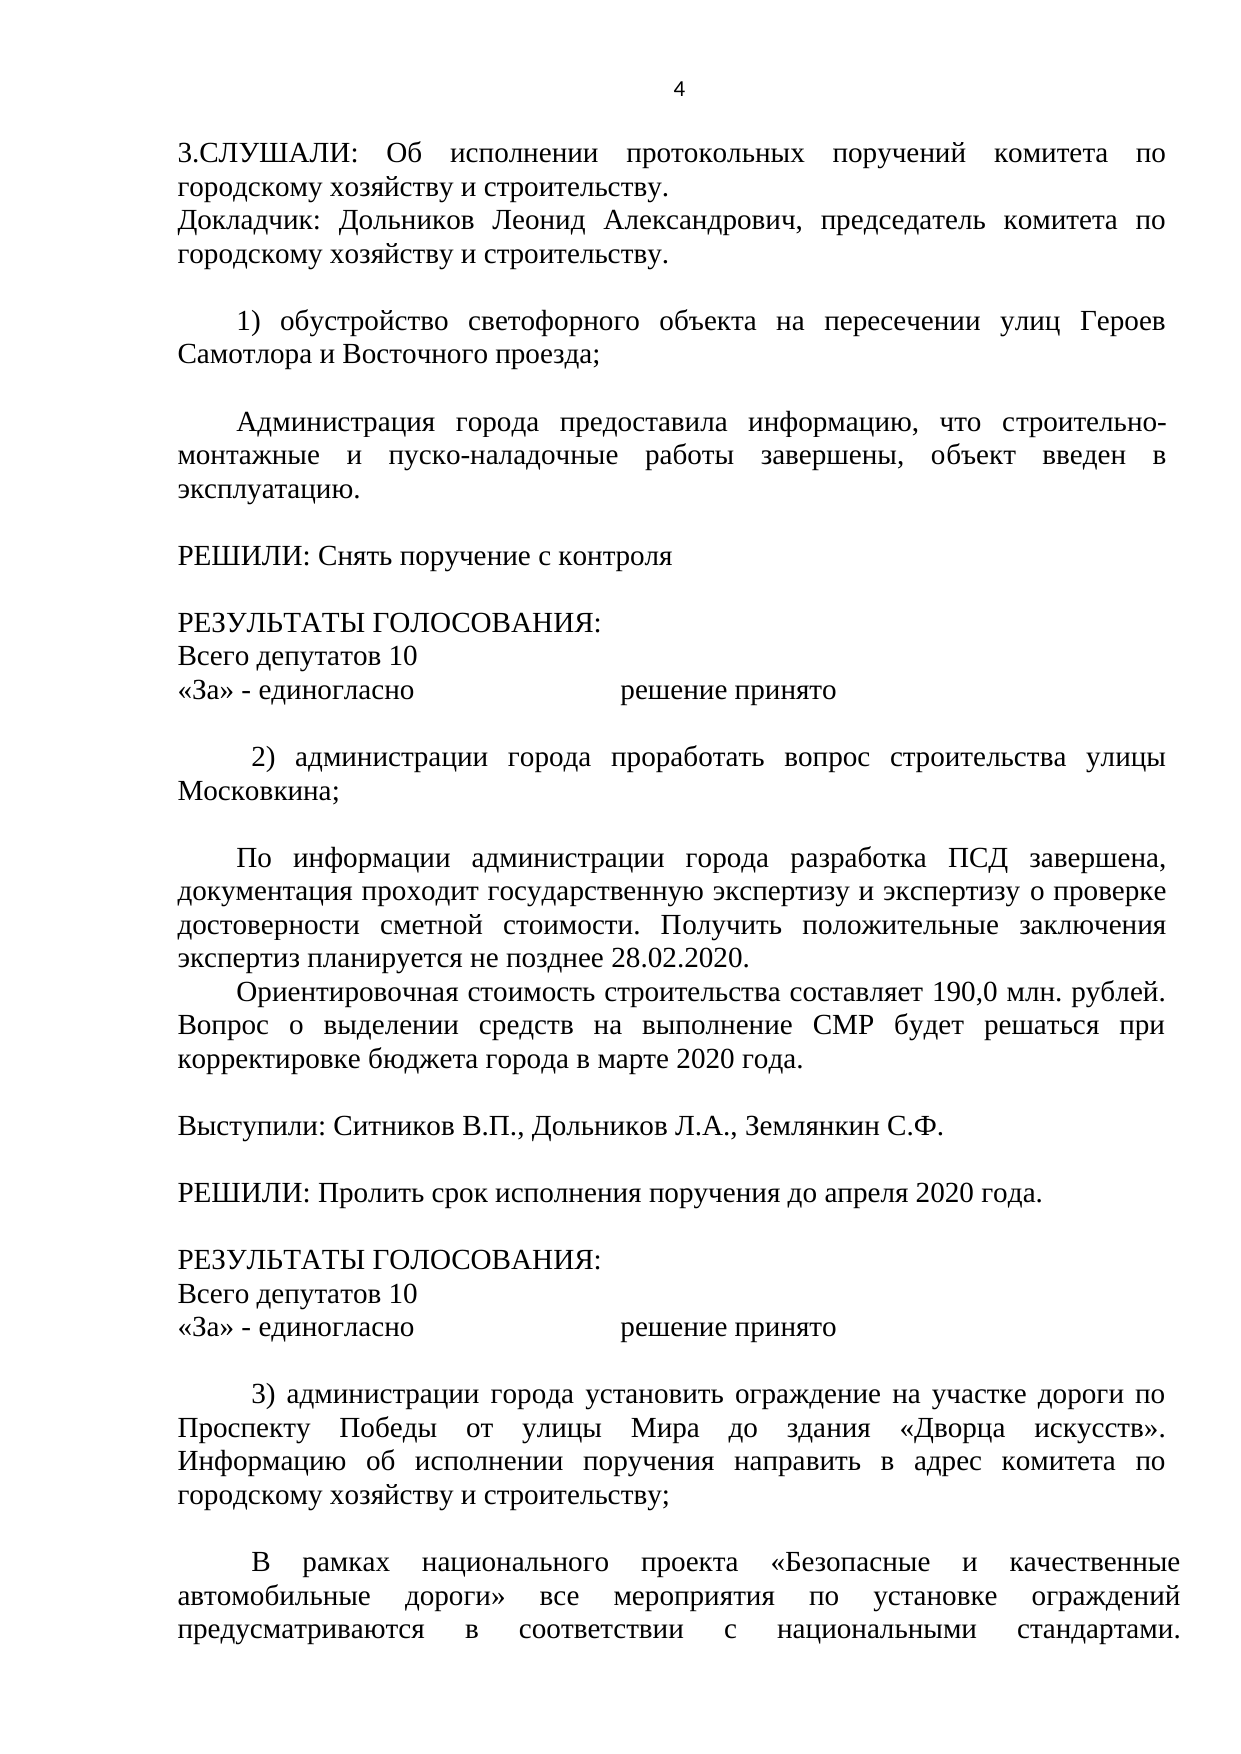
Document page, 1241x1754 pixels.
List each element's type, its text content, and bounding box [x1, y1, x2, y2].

text По информации администрации города разработка ПСД завершена, документация проходит государственную экспертизу и экспертизу о проверке достоверности сметной стоимости. Получить положительные заключения экспертиз планируется не позднее 28.02.2020. [177, 907, 1167, 974]
text Выступили: Ситников В.П., Дольников Л.А., Землянкин С.Ф. [177, 1108, 1181, 1142]
text Докладчик: Дольников Леонид Александрович, председатель комитета по городскому хозяйству и строительству. [177, 202, 1167, 269]
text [177, 1544, 1181, 1645]
text 3.СЛУШАЛИ: Об исполнении протокольных поручений комитета по городскому хозяйству и строительству. [177, 135, 1167, 202]
text РЕЗУЛЬТАТЫ ГОЛОСОВАНИЯ: [177, 1242, 1181, 1276]
text Всего депутатов 10 [177, 1276, 1181, 1309]
text По информации администрации города разработка ПСД завершена, документация проходит государственную экспертизу и экспертизу о проверке достоверности сметной стоимости. Получить положительные заключения экспертиз планируется не позднее 28.02.2020. [177, 840, 805, 873]
text 2) администрации города проработать вопрос строительства улицы Московкина; [177, 739, 1167, 806]
text Всего депутатов 10 [177, 638, 1167, 672]
list 1) обустройство светофорного объекта на пересечении улиц Героев Самотлора и Восточного проезда; [177, 303, 1167, 370]
text «За» - единогласно решение принято [177, 672, 1167, 706]
text Администрация города предоставила информацию, что строительно-монтажные и пуско-наладочные работы завершены, объект введен в эксплуатацию. [177, 404, 1167, 504]
text 3) администрации города установить ограждение на участке дороги по Проспекту Победы от улицы Мира до здания «Дворца искусств». Информацию об исполнении поручения направить в адрес комитета по городскому хозяйству и строительству; [177, 1376, 1167, 1511]
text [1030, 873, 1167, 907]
text Ориентировочная стоимость строительства составляет 190,0 млн. рублей. Вопрос о выделении средств на выполнение СМР будет решаться при корректировке бюджета города в марте 2020 года. [177, 974, 1167, 1074]
text РЕЗУЛЬТАТЫ ГОЛОСОВАНИЯ: [177, 605, 1167, 638]
text РЕШИЛИ: Пролить срок исполнения поручения до апреля 2020 года. [177, 1175, 1167, 1209]
text «За» - единогласно решение принято [177, 1309, 1181, 1343]
text РЕШИЛИ: Снять поручение с контроля [177, 538, 1167, 571]
